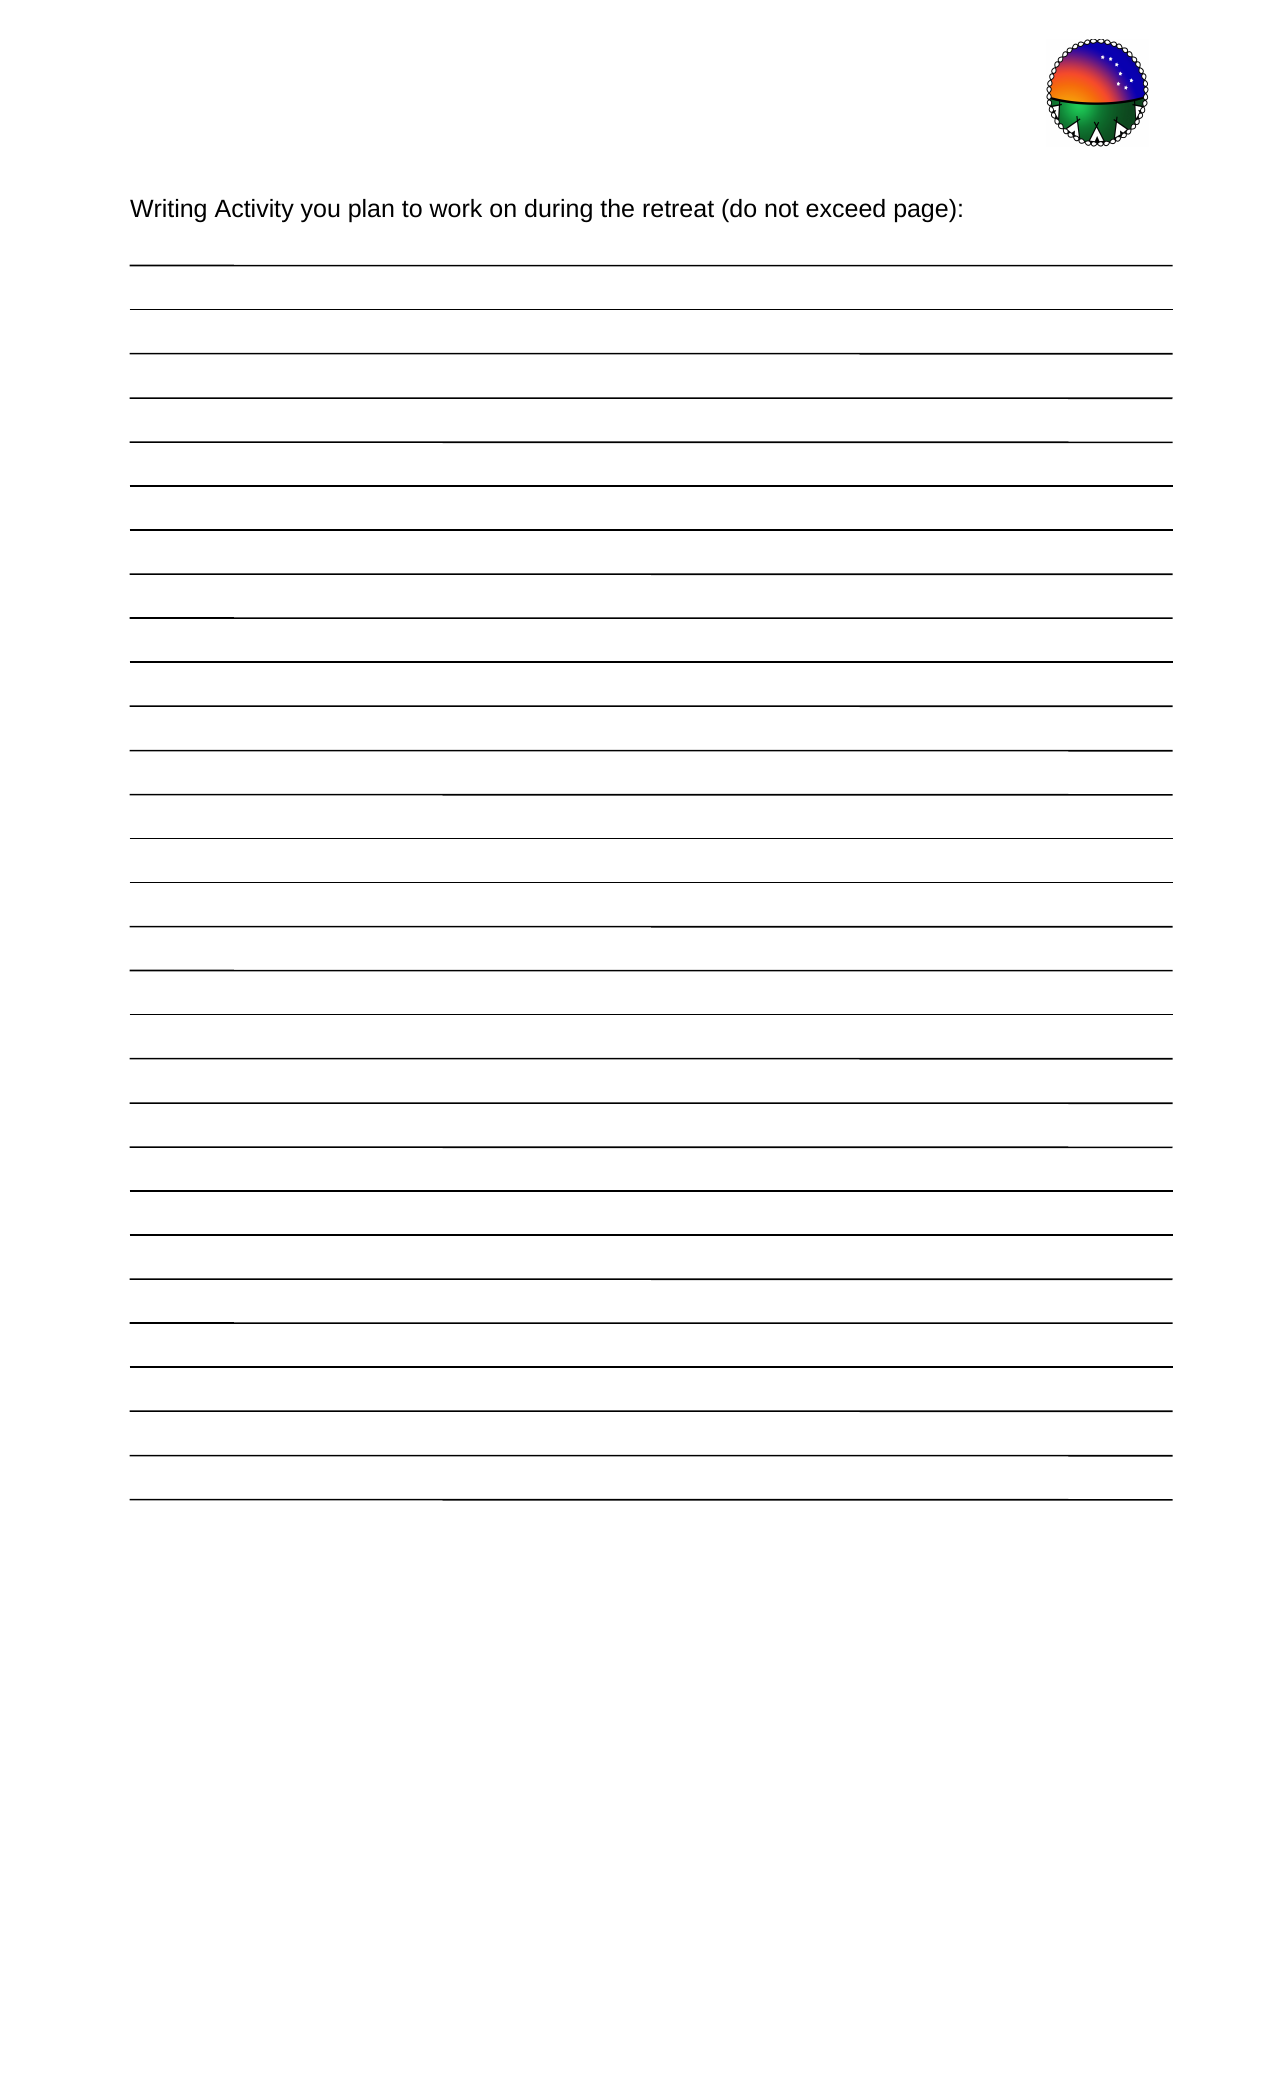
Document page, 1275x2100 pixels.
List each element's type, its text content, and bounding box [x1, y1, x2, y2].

picture [1046, 39, 1149, 147]
text Writing Activity you plan to work on during the retreat (do not exceed page): [130, 194, 1168, 222]
